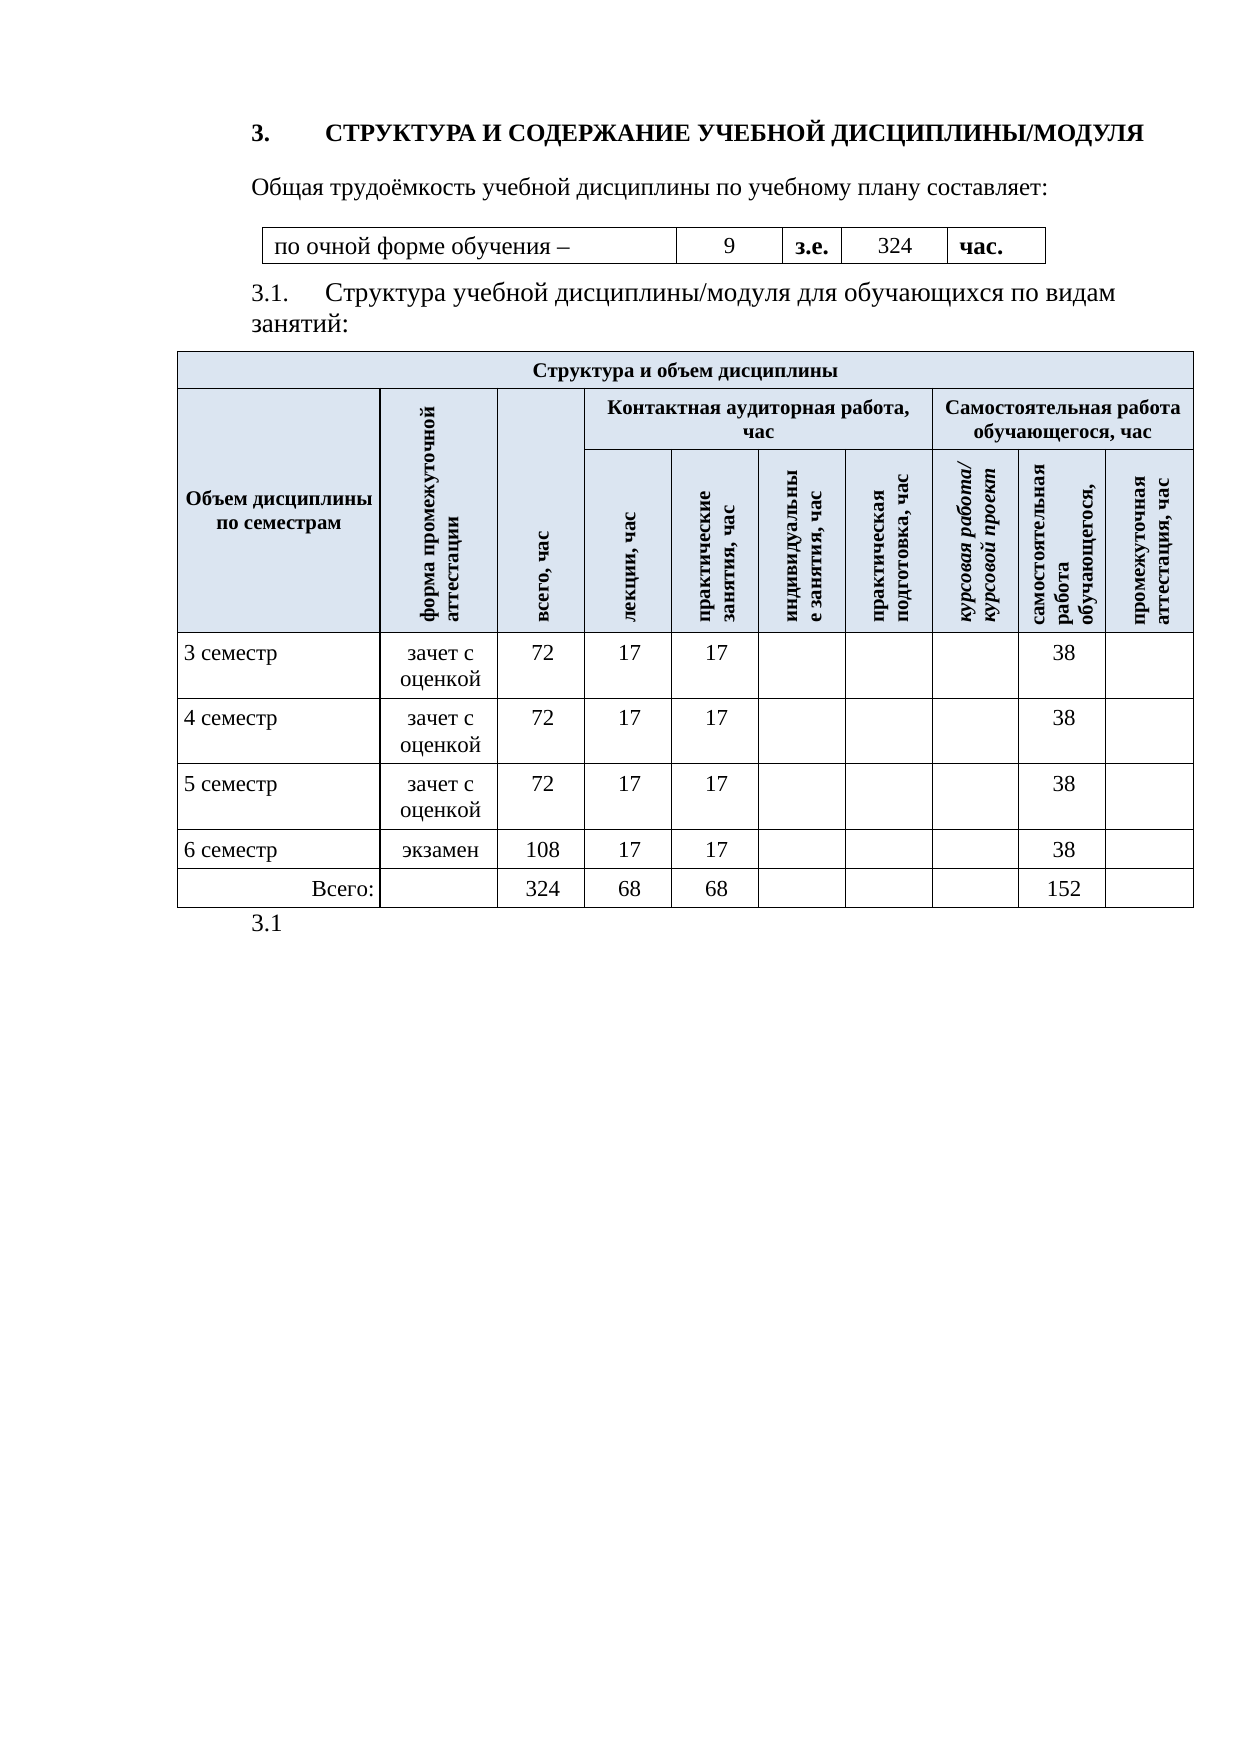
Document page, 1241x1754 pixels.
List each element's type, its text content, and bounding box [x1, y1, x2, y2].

table_cell зачет с оценкой [381, 764, 497, 829]
table_cell практическая подготовка, час [846, 450, 932, 632]
table_cell [933, 869, 1018, 907]
table_cell Объем дисциплины по семестрам [178, 389, 379, 632]
table_cell индивидуальные занятия, час [759, 450, 845, 632]
table_cell [846, 830, 932, 868]
table_cell практические занятия, час [672, 450, 758, 632]
table_cell [846, 869, 932, 907]
table_cell 17 [672, 764, 758, 829]
table_header 9 [677, 228, 782, 262]
list Общая трудоёмкость учебной дисциплины по учебному плану составляет: [177, 172, 1181, 201]
table_cell [846, 633, 932, 697]
table_cell [1106, 830, 1193, 868]
table_cell [933, 830, 1018, 868]
table_cell [933, 633, 1018, 697]
table_header 324 [842, 228, 947, 262]
table_cell лекции, час [585, 450, 671, 632]
subtitle СТРУКТУРА И СОДЕРЖАНИЕ УЧЕБНОЙ ДИСЦИПЛИНЫ/МОДУЛЯ [251, 118, 1181, 147]
table_cell форма промежуточной аттестации [381, 389, 497, 632]
table_header з.е. [783, 228, 841, 262]
subtitle Структура учебной дисциплины/модуля для обучающихся по видам занятий: [251, 276, 1181, 338]
table_cell [1106, 869, 1193, 907]
table_cell 3 семестр [178, 633, 379, 697]
table_cell курсовая работа/ курсовой проект [933, 450, 1018, 632]
table_cell промежуточная аттестация, час [1106, 450, 1193, 632]
table_cell всего, час [498, 389, 584, 632]
table_cell 17 [672, 633, 758, 697]
table_cell Самостоятельная работа обучающегося, час [933, 389, 1193, 449]
table_cell [381, 869, 497, 907]
table_cell 38 [1019, 699, 1105, 763]
table_cell [759, 699, 845, 763]
table_cell экзамен [381, 830, 497, 868]
table_cell 108 [498, 830, 584, 868]
table_cell 38 [1019, 830, 1105, 868]
table_cell 38 [1019, 633, 1105, 697]
table_cell зачет с оценкой [381, 699, 497, 763]
table_cell 5 семестр [178, 764, 379, 829]
table_cell [759, 764, 845, 829]
table_cell 72 [498, 764, 584, 829]
table_cell 324 [498, 869, 584, 907]
table_cell 17 [585, 699, 671, 763]
table_cell [1106, 764, 1193, 829]
table_cell Всего: [178, 869, 379, 907]
table_cell [759, 869, 845, 907]
table_cell [759, 830, 845, 868]
table_cell зачет с оценкой [381, 633, 497, 697]
table_cell [933, 764, 1018, 829]
table_header по очной форме обучения – [263, 228, 676, 262]
table_cell [846, 699, 932, 763]
table_cell 152 [1019, 869, 1105, 907]
table_cell 17 [672, 830, 758, 868]
table_cell [759, 633, 845, 697]
table_cell [933, 699, 1018, 763]
table_cell 72 [498, 699, 584, 763]
table_cell 17 [585, 830, 671, 868]
table_cell Контактная аудиторная работа, час [585, 389, 932, 449]
table_cell [1106, 633, 1193, 697]
table_cell 6 семестр [178, 830, 379, 868]
table_cell 68 [672, 869, 758, 907]
table_cell 68 [585, 869, 671, 907]
table_header Структура и объем дисциплины [178, 352, 1193, 388]
table_cell 4 семестр [178, 699, 379, 763]
table_cell 17 [585, 633, 671, 697]
table_cell 72 [498, 633, 584, 697]
table_cell 38 [1019, 764, 1105, 829]
table_header час. [948, 228, 1045, 262]
table_cell [846, 764, 932, 829]
table_cell 17 [672, 699, 758, 763]
table_cell [1106, 699, 1193, 763]
table_cell 17 [585, 764, 671, 829]
table_cell самостоятельная работа обучающегося, час [1019, 450, 1105, 632]
